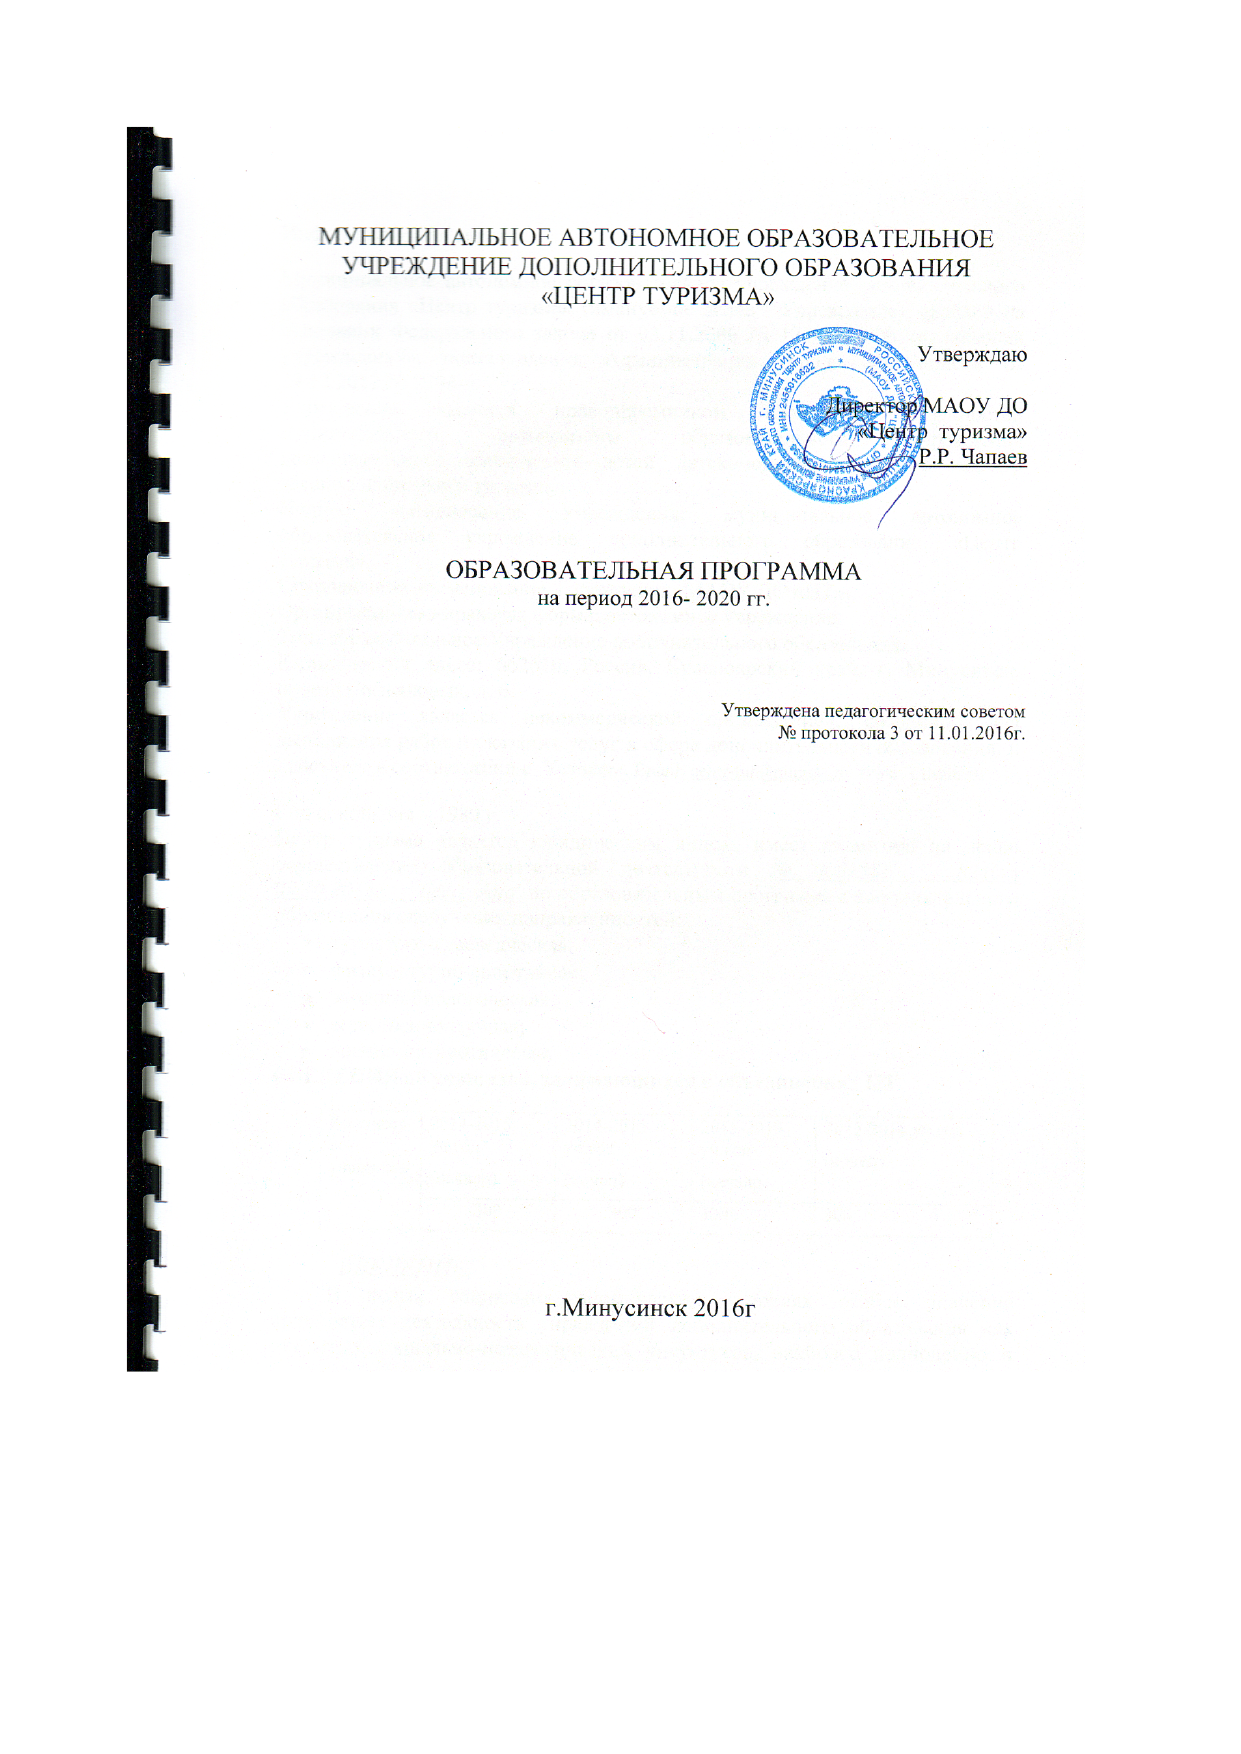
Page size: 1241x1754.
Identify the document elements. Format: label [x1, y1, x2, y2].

picture [118, 118, 1093, 1380]
